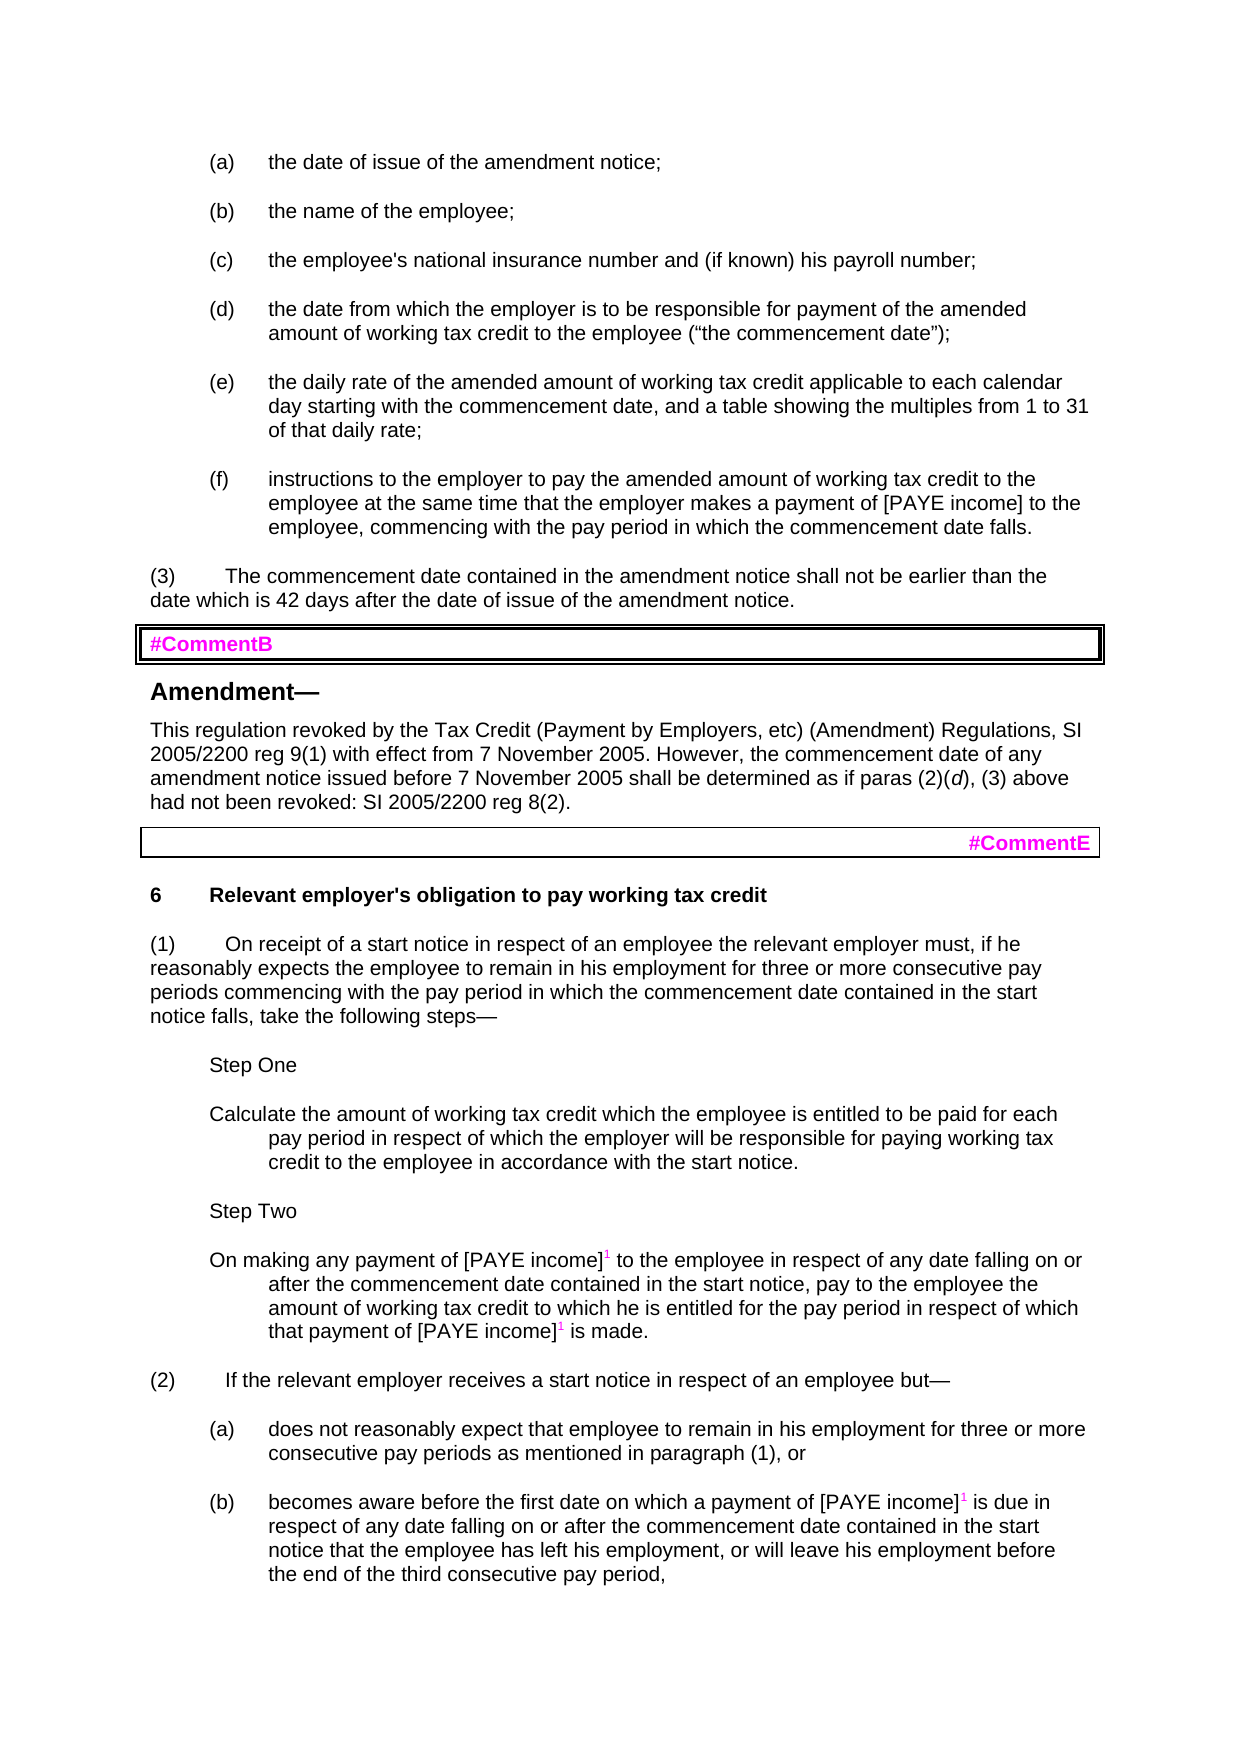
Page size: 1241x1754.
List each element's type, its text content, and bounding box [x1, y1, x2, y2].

text On making any payment of [PAYE income]1 to the employee in respect of any date falling on or after the commencement date contained in the start notice, pay to the employee the amount of working tax credit to which he is entitled for the pay period in respect of which that payment of [PAYE income]1 is made. [209, 1247, 1090, 1343]
text (a) does not reasonably expect that employee to remain in his employment for three or more consecutive pay periods as mentioned in paragraph (1), or [209, 1417, 1090, 1465]
text (b) the name of the employee; [209, 199, 1090, 223]
text (f) instructions to the employer to pay the amended amount of working tax credit to the employee at the same time that the employer makes a payment of [PAYE income] to the employee, commencing with the pay period in which the commencement date falls. [209, 467, 1090, 538]
text (a) the date of issue of the amendment notice; [209, 150, 1090, 174]
text (3) The commencement date contained in the amendment notice shall not be earlier than the date which is 42 days after the date of issue of the amendment notice. [150, 563, 1090, 611]
text (2) If the relevant employer receives a start notice in respect of an employee but— [150, 1368, 1090, 1392]
text 6 Relevant employer's obligation to pay working tax credit [150, 883, 1090, 907]
text (b) becomes aware before the first date on which a payment of [PAYE income]1 is due in respect of any date falling on or after the commencement date contained in the start notice that the employee has left his employment, or will leave his employment before the end of the third consecutive pay period, [209, 1490, 1090, 1586]
text This regulation revoked by the Tax Credit (Payment by Employers, etc) (Amendment) Regulations, SI 2005/2200 reg 9(1) with effect from 7 November 2005. However, the commencement date of any amendment notice issued before 7 November 2005 shall be determined as if paras (2)(d), (3) above had not been revoked: SI 2005/2200 reg 8(2). [150, 718, 1090, 814]
text Step Two [209, 1198, 1090, 1222]
text (e) the daily rate of the amended amount of working tax credit applicable to each calendar day starting with the commencement date, and a table showing the multiples from 1 to 31 of that daily rate; [209, 370, 1090, 442]
text Amendment— [150, 677, 1090, 706]
text Calculate the amount of working tax credit which the employee is entitled to be paid for each pay period in respect of which the employer will be responsible for paying working tax credit to the employee in accordance with the start notice. [209, 1102, 1090, 1173]
text (c) the employee's national insurance number and (if known) his payroll number; [209, 248, 1090, 272]
text Step One [209, 1053, 1090, 1077]
text (d) the date from which the employer is to be responsible for payment of the amended amount of working tax credit to the employee (“the commencement date”); [209, 297, 1090, 345]
text #CommentE [142, 828, 1099, 856]
text (1) On receipt of a start notice in respect of an employee the relevant employer must, if he reasonably expects the employee to remain in his employment for three or more consecutive pay periods commencing with the pay period in which the commencement date contained in the start notice falls, take the following steps— [150, 932, 1090, 1028]
